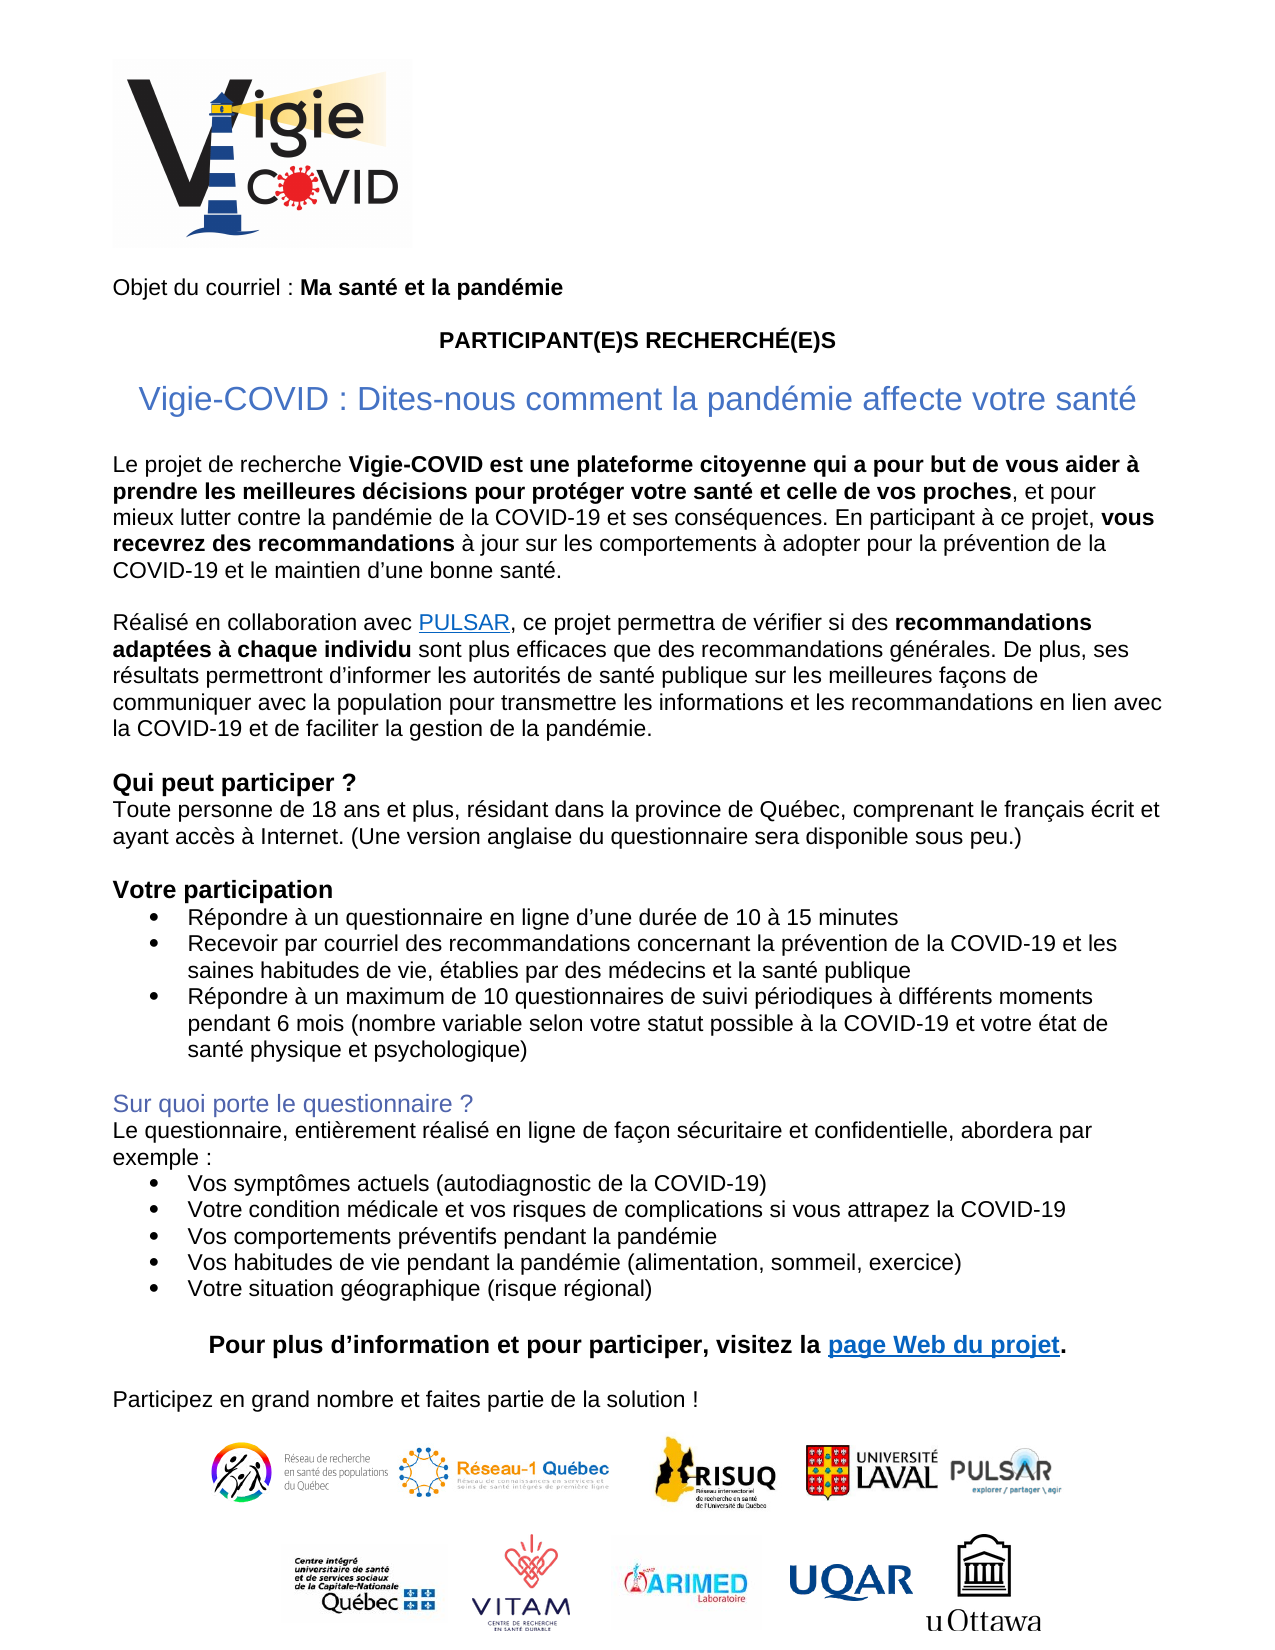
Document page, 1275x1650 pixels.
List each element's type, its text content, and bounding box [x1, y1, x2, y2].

list Répondre à un maximum de 10 questionnaires de suivi périodiques à différents moments pendant 6 mois (nombre variable selon votre statut possible à la COVID-19 et votre état de santé physique et psychologique) [150, 983, 1162, 1062]
text PARTICIPANT(E)S RECHERCHÉ(E)S [112, 327, 1162, 353]
text Vigie-COVID : Dites-nous comment la pandémie affecte votre santé [112, 379, 1162, 418]
text Le projet de recherche Vigie-COVID est une plateforme citoyenne qui a pour but de vous aider à prendre les meilleures décisions pour protéger votre santé et celle de vos proches, et pour mieux lutter contre la pandémie de la COVID-19 et ses conséquences. En participant à ce projet, vous recevrez des recommandations à jour sur les comportements à adopter pour la prévention de la COVID-19 et le maintien d’une bonne santé. [112, 451, 1162, 583]
picture [638, 1424, 798, 1521]
picture [112, 59, 413, 248]
picture [926, 1534, 1041, 1631]
picture [790, 1564, 913, 1601]
picture [611, 1535, 762, 1630]
picture [207, 1434, 619, 1511]
picture [472, 1534, 570, 1631]
list Vos habitudes de vie pendant la pandémie (alimentation, sommeil, exercice) [150, 1249, 1162, 1275]
text Pour plus d’information et pour participer, visitez la page Web du projet. [112, 1331, 1162, 1359]
text Sur quoi porte le questionnaire ? [112, 1088, 1162, 1117]
list Répondre à un questionnaire en ligne d’une durée de 10 à 15 minutes [150, 904, 1162, 930]
list Vos symptômes actuels (autodiagnostic de la COVID-19) [150, 1170, 1162, 1196]
text Participez en grand nombre et faites partie de la solution ! [112, 1386, 1162, 1412]
text Qui peut participer ? [112, 767, 1162, 796]
text Le questionnaire, entièrement réalisé en ligne de façon sécuritaire et confidentielle, abordera par exemple : [112, 1117, 1162, 1170]
picture [281, 1544, 448, 1623]
list Votre condition médicale et vos risques de complications si vous attrapez la COVID-19 [150, 1196, 1162, 1223]
list Vos comportements préventifs pendant la pandémie [150, 1223, 1162, 1249]
text Réalisé en collaboration avec PULSAR, ce projet permettra de vérifier si des recommandations adaptées à chaque individu sont plus efficaces que des recommandations générales. De plus, ses résultats permettront d’informer les autorités de santé publique sur les meilleures façons de communiquer avec la population pour transmettre les informations et les recommandations en lien avec la COVID-19 et de faciliter la gestion de la pandémie. [112, 609, 1162, 741]
list Votre situation géographique (risque régional) [150, 1275, 1162, 1302]
text Toute personne de 18 ans et plus, résidant dans la province de Québec, comprenant le français écrit et ayant accès à Internet. (Une version anglaise du questionnaire sera disponible sous peu.) [112, 796, 1162, 849]
text Votre participation [112, 875, 1162, 904]
list Recevoir par courriel des recommandations concernant la prévention de la COVID-19 et les saines habitudes de vie, établies par des médecins et la santé publique [150, 930, 1162, 983]
text Objet du courriel : Ma santé et la pandémie [112, 274, 1162, 300]
picture [806, 1434, 1101, 1511]
